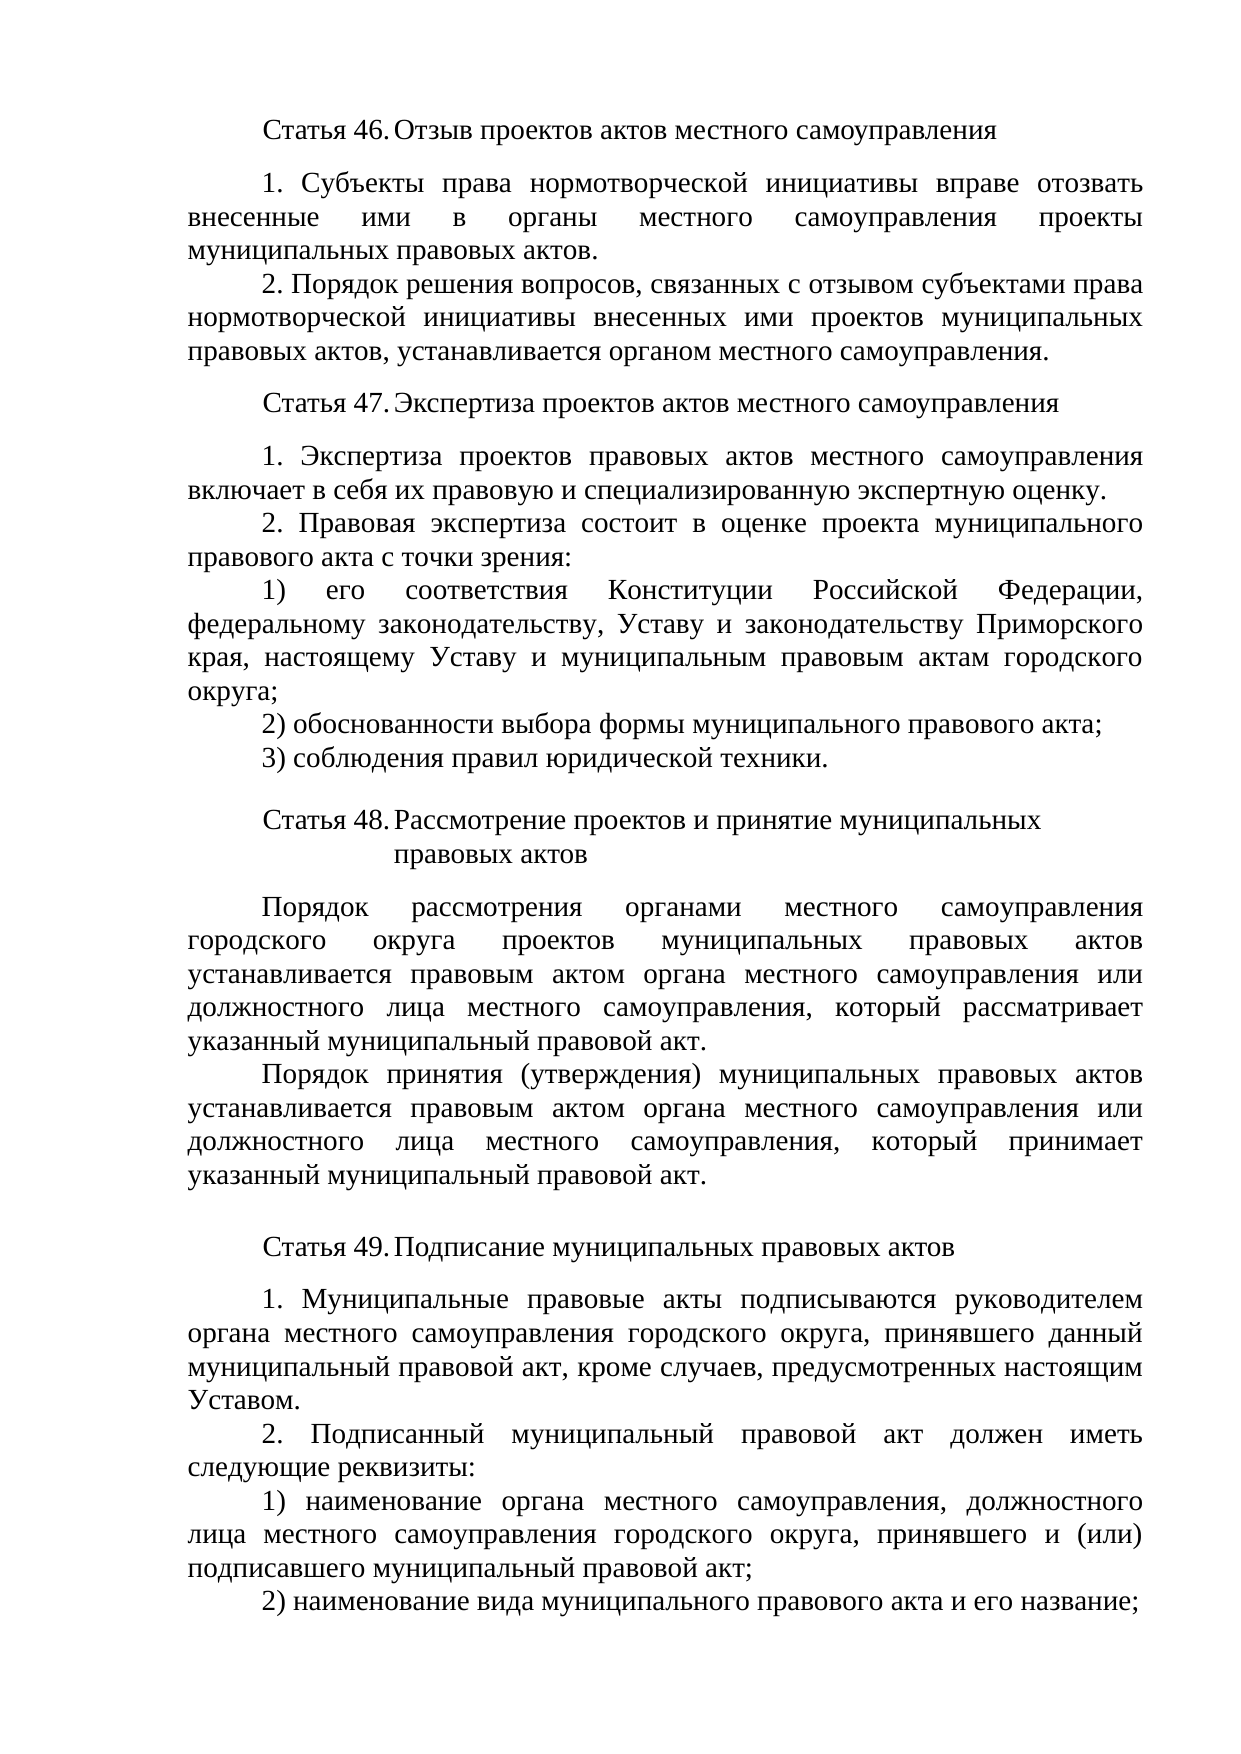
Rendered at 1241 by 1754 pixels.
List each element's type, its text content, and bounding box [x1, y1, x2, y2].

text 1. Муниципальные правовые акты подписываются руководителем органа местного самоуправления городского округа, принявшего данный муниципальный правовой акт, кроме случаев, предусмотренных настоящим Уставом. [187, 1282, 1144, 1416]
text 1) наименование органа местного самоуправления, должностного лица местного самоуправления городского округа, принявшего и (или) подписавшего муниципальный правовой акт; [187, 1483, 1144, 1583]
text 2. Правовая экспертиза состоит в оценке проекта муниципального правового акта с точки зрения: [187, 505, 1144, 572]
text 2) обоснованности выбора формы муниципального правового акта; [187, 707, 1144, 740]
text Порядок принятия (утверждения) муниципальных правовых актов устанавливается правовым актом органа местного самоуправления или должностного лица местного самоуправления, который принимает указанный муниципальный правовой акт. [187, 1056, 1144, 1191]
text 1) его соответствия Конституции Российской Федерации, федеральному законодательству, Уставу и законодательству Приморского края, настоящему Уставу и муниципальным правовым актам городского округа; [187, 572, 1144, 707]
subtitle Статья 49. Подписание муниципальных правовых актов [262, 1229, 1144, 1262]
text 1. Экспертиза проектов правовых актов местного самоуправления включает в себя их правовую и специализированную экспертную оценку. [187, 438, 1144, 505]
subtitle Статья 47. Экспертиза проектов актов местного самоуправления [262, 386, 1144, 419]
text Порядок рассмотрения органами местного самоуправления городского округа проектов муниципальных правовых актов устанавливается правовым актом органа местного самоуправления или должностного лица местного самоуправления, который рассматривает указанный муниципальный правовой акт. [187, 889, 1144, 1056]
text 3) соблюдения правил юридической техники. [187, 740, 1144, 774]
text 1. Субъекты права нормотворческой инициативы вправе отозвать внесенные ими в органы местного самоуправления проекты муниципальных правовых актов. [187, 165, 1144, 266]
subtitle Статья 48. Рассмотрение проектов и принятие муниципальных правовых актов [262, 802, 1144, 869]
subtitle Статья 46. Отзыв проектов актов местного самоуправления [262, 112, 1144, 146]
text 2. Порядок решения вопросов, связанных с отзывом субъектами права нормотворческой инициативы внесенных ими проектов муниципальных правовых актов, устанавливается органом местного самоуправления. [187, 266, 1144, 366]
text 2) наименование вида муниципального правового акта и его название; [187, 1583, 1144, 1617]
text 2. Подписанный муниципальный правовой акт должен иметь следующие реквизиты: [187, 1416, 1144, 1483]
